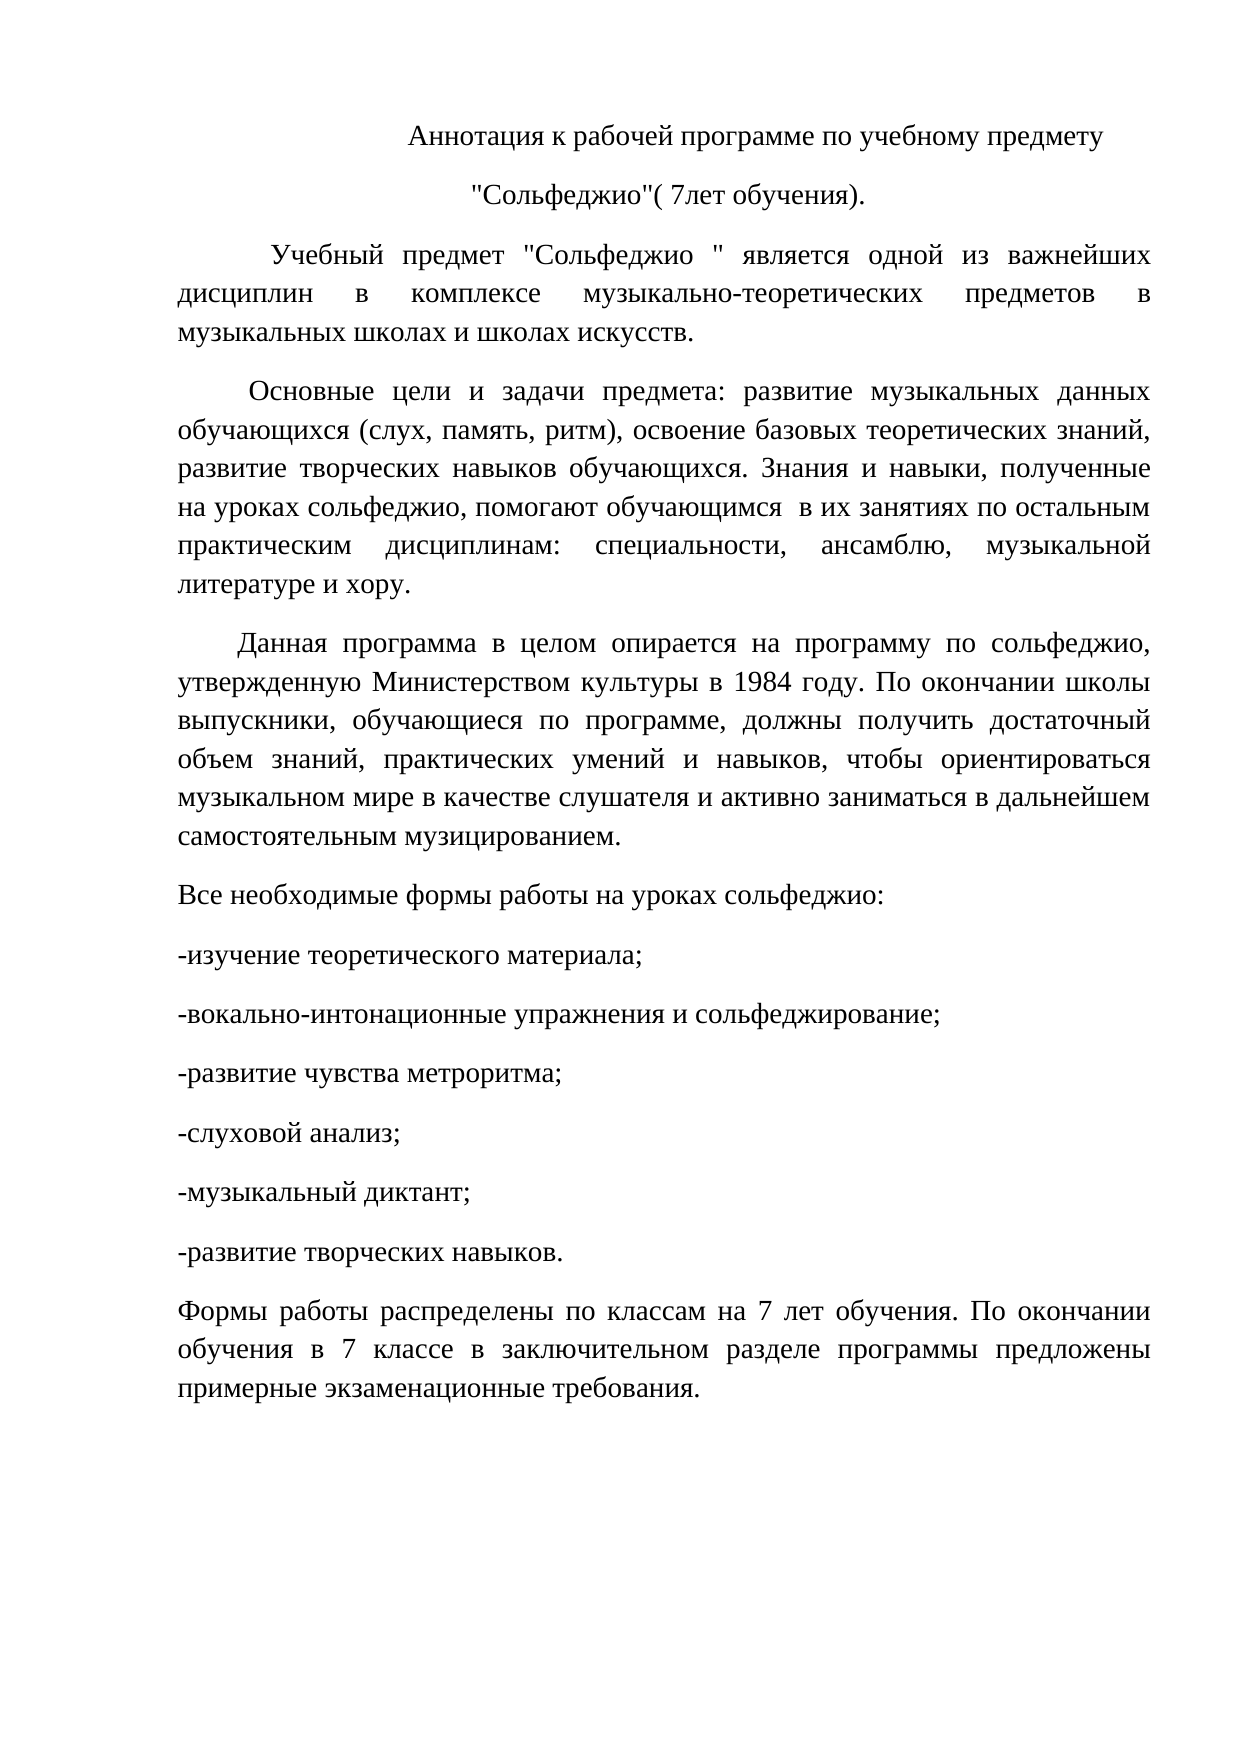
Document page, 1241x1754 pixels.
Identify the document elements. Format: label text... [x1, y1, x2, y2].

text Учебный предмет "Сольфеджио " является одной из важнейших дисциплин в комплексе музыкально-теоретических предметов в музыкальных школах и школах искусств. [177, 237, 1152, 347]
text Данная программа в целом опирается на программу по сольфеджио, утвержденную Министерством культуры в 1984 году. По окончании школы выпускники, обучающиеся по программе, должны получить достаточный объем знаний, практических умений и навыков, чтобы ориентироваться музыкальном мире в качестве слушателя и активно заниматься в дальнейшем самостоятельным музицированием. [177, 625, 1152, 852]
text -музыкальный диктант; [177, 1174, 1152, 1208]
text -развитие творческих навыков. [177, 1234, 1152, 1267]
text -вокально-интонационные упражнения и сольфеджирование; [177, 996, 1152, 1030]
text Аннотация к рабочей программе по учебному предмету [177, 118, 1152, 152]
text "Сольфеджио"( 7лет обучения). [177, 177, 1152, 211]
text -изучение теоретического материала; [177, 937, 1152, 970]
text -слуховой анализ; [177, 1115, 1152, 1148]
text -развитие чувства метроритма; [177, 1056, 1152, 1089]
text Все необходимые формы работы на уроках сольфеджио: [177, 877, 1152, 911]
text Основные цели и задачи предмета: развитие музыкальных данных обучающихся (слух, память, ритм), освоение базовых теоретических знаний, развитие творческих навыков обучающихся. Знания и навыки, полученные на уроках сольфеджио, помогают обучающимся в их занятиях по остальным практическим дисциплинам: специальности, ансамблю, музыкальной литературе и хору. [177, 373, 1152, 599]
text Формы работы распределены по классам на 7 лет обучения. По окончании обучения в 7 классе в заключительном разделе программы предложены примерные экзаменационные требования. [177, 1293, 1152, 1404]
